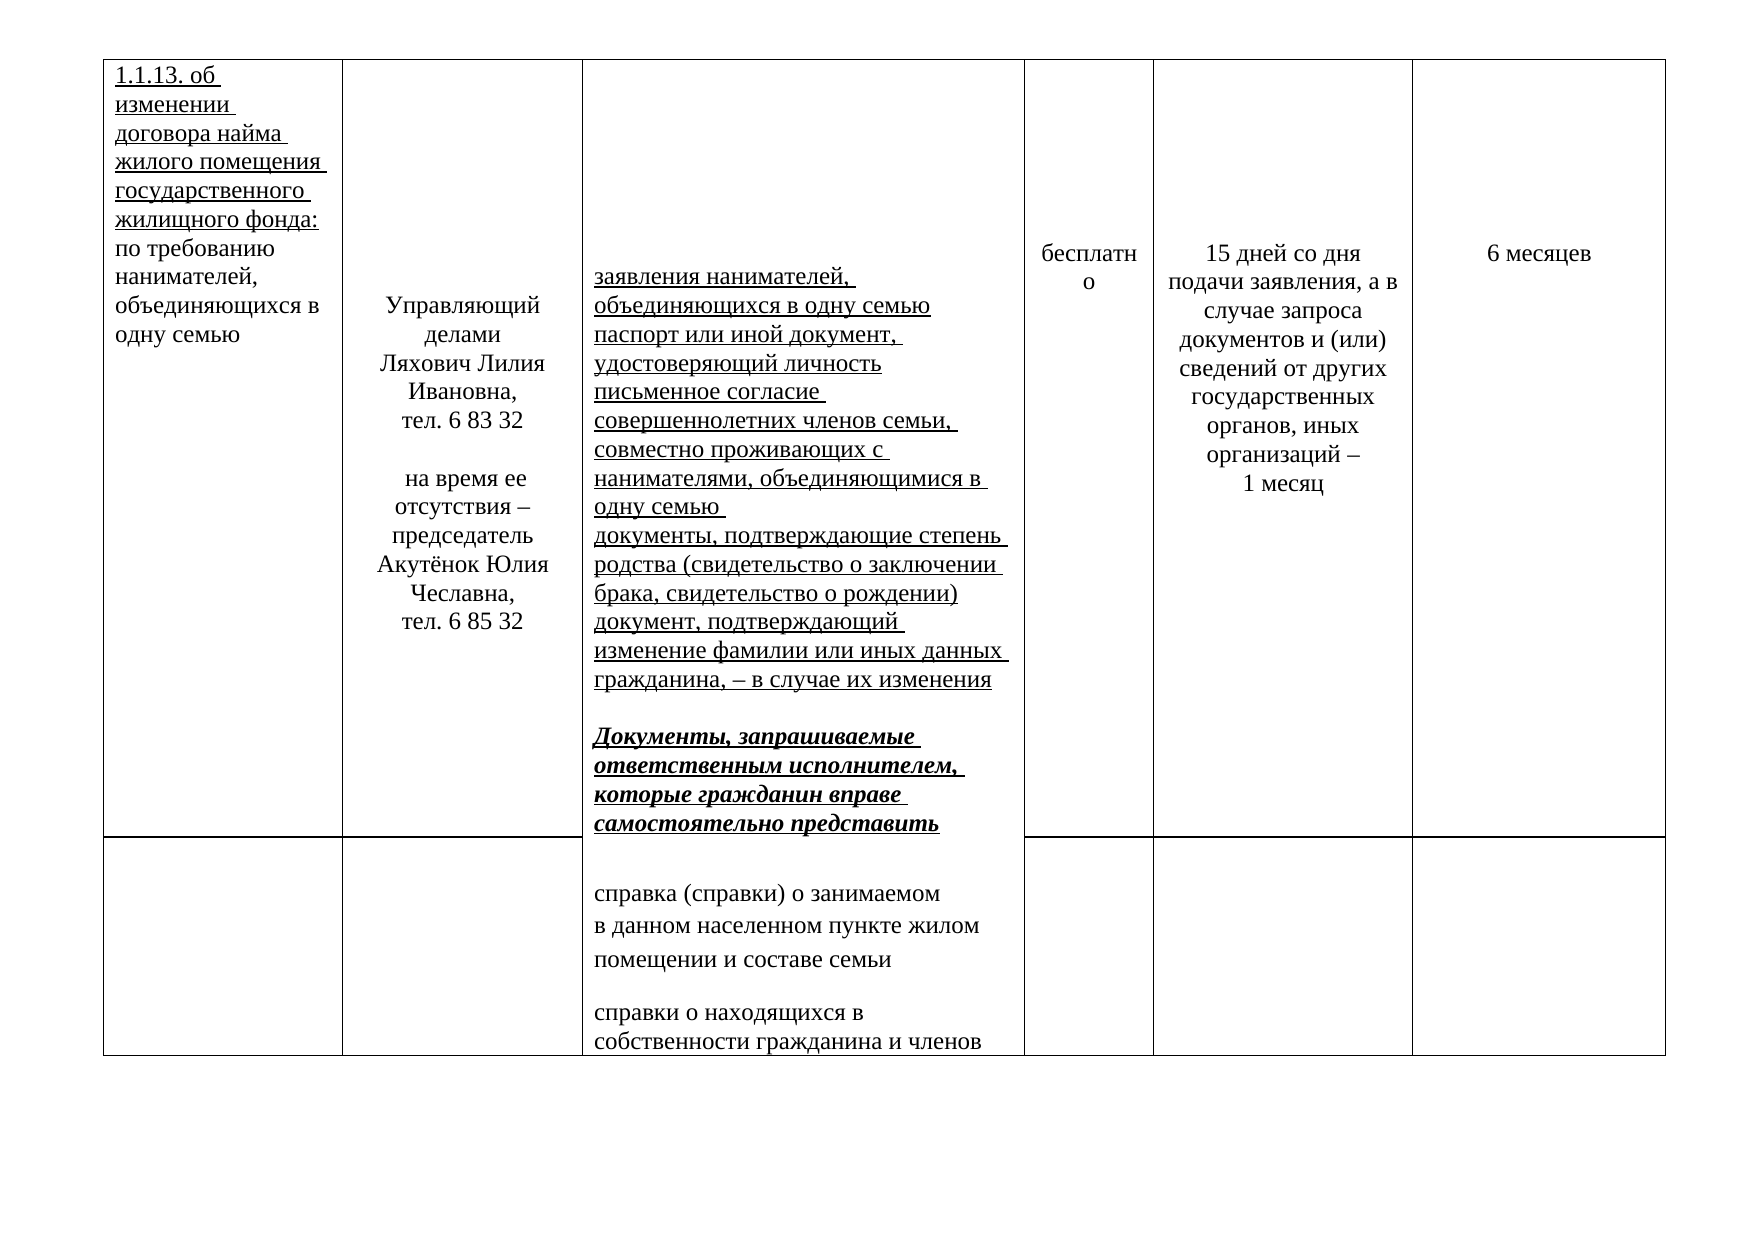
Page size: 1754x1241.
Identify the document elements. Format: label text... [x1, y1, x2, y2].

table_cell [343, 838, 582, 1055]
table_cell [571, 60, 582, 836]
table_cell [1413, 838, 1665, 1055]
table_cell [1154, 838, 1412, 1055]
table_cell 6 месяцев [1413, 60, 1665, 836]
table_cell 1.1.13. об изменении договора найма жилого помещения государственного жилищного фонда: по требованию нанимателей, объединяющихся в одну семью [104, 60, 342, 836]
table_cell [343, 60, 354, 836]
table_cell 15 дней со дня подачи заявления, а в случае запроса документов и (или) сведений от других государственных органов, иных организаций – 1 месяц [1154, 60, 1412, 836]
table_cell бесплатно [1025, 60, 1153, 836]
table_cell заявления нанимателей, объединяющихся в одну семью паспорт или иной документ, удостоверяющий личность письменное согласие совершеннолетних членов семьи, совместно проживающих с нанимателями, объединяющимися в одну семью документы, подтверждающие степень родства (свидетельство о заключении брака, свидетельство о рождении) документ, подтверждающий изменение фамилии или иных данных гражданина, – в случае их изменения Документы, запрашиваемые ответственным исполнителем, которые гражданин вправе самостоятельно представить справка (справки) о занимаемом в данном населенном пункте жилом помещении и составе семьи справки о находящихся в собственности гражданина и членов его семьи жилых помещениях в населенном пункте по месту подачи заявления о принятии на учет нуждающихся в улучшении жилищных условий** ** Соответствующая информация из единого государственного регистра недвижимого имущества, прав на него и сделок с ним может быть получена уполномоченным органом посредством общегосударственной автоматизированной информационной системы в форме информационного сообщения. данная справка платная – размер платы 0,1 базовой величины вносится на расчетный счет BY97BAPB 3012 2478 0001 2000 0000в филиале ОАО «Белагропромбанк» - Витебское областное управление, 210001 г.Витебск, ул,Димитрова, 31, код 150801424 получателем платежа является Лепельский филиал РУП «Витебское агентство по государственной регистрации и земельному кадастру, назначение платежа услуга по инвентаризации. Справка запрашивается после представления гражданином подтверждения ее оплаты (за исключением случая, если гражданином внесена плата, взимаемая при осуществлении административной процедуры, посредством использования автоматизированной информационной системы единого расчетного и информационного пространства). [583, 60, 1024, 1055]
table_cell [1025, 838, 1153, 1055]
table_cell [104, 838, 342, 1055]
